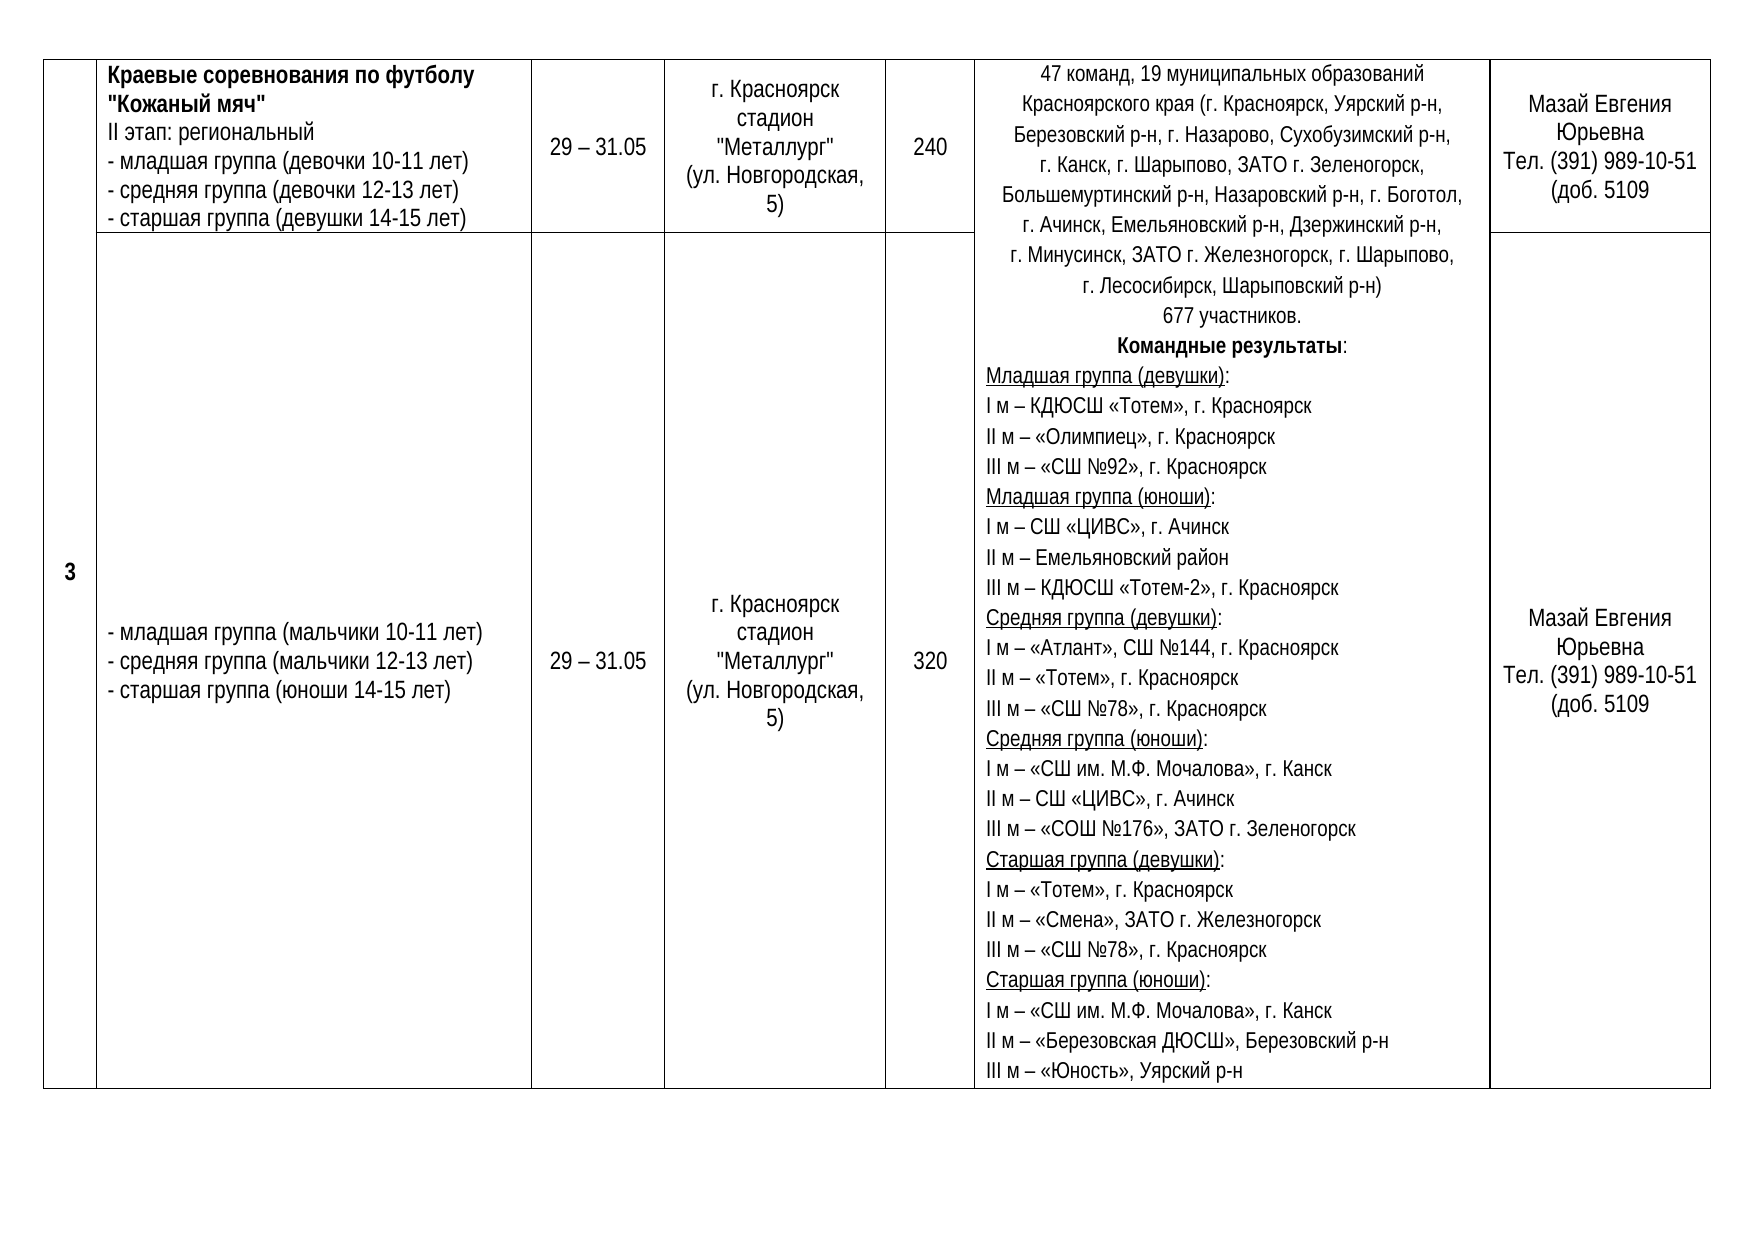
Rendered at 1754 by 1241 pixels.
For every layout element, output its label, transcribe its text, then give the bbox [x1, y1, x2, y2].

table_cell 320 [886, 233, 974, 1088]
table_cell Мазай Евгения Юрьевна Тел. (391) 989-10-51 (доб. 5109доб. 5102ньевна ровна нааа) [1491, 60, 1710, 232]
table_cell Краевые соревнования по футболу "Кожаный мяч" II этап: региональный - младшая группа (девочки 10-11 лет) - средняя группа (девочки 12-13 лет) - старшая группа (девушки 14-15 лет) [97, 60, 531, 232]
table_cell 29 – 31.05 [532, 233, 664, 1088]
table_cell 47 команд, 19 муниципальных образований Красноярского края (г. Красноярск, Уярский р-н, Березовский р-н, г. Назарово, Сухобузимский р-н, г. Канск, г. Шарыпово, ЗАТО г. Зеленогорск, Большемуртинский р-н, Назаровский р-н, г. Боготол, г. Ачинск, Емельяновский р-н, Дзержинский р-н, г. Минусинск, ЗАТО г. Железногорск, г. Шарыпово, г. Лесосибирск, Шарыповский р-н) 677 участников. Командные результаты: Младшая группа (девушки): I м – КДЮСШ «Тотем», г. Красноярск II м – «Олимпиец», г. Красноярск III м – «СШ №92», г. Красноярск Младшая группа (юноши): I м – СШ «ЦИВС», г. Ачинск II м – Емельяновский район III м – КДЮСШ «Тотем-2», г. Красноярск Средняя группа (девушки): I м – «Атлант», СШ №144, г. Красноярск II м – «Тотем», г. Красноярск III м – «СШ №78», г. Красноярск Средняя группа (юноши): I м – «СШ им. М.Ф. Мочалова», г. Канск II м – СШ «ЦИВС», г. Ачинск III м – «СОШ №176», ЗАТО г. Зеленогорск Старшая группа (девушки): I м – «Тотем», г. Красноярск II м – «Смена», ЗАТО г. Железногорск III м – «СШ №78», г. Красноярск Старшая группа (юноши): I м – «СШ им. М.Ф. Мочалова», г. Канск II м – «Березовская ДЮСШ», Березовский р-н III м – «Юность», Уярский р-н [975, 60, 1489, 1088]
table_cell - младшая группа (мальчики 10-11 лет) - средняя группа (мальчики 12-13 лет) - старшая группа (юноши 14-15 лет) [97, 233, 531, 1088]
table_cell Мазай Евгения Юрьевна Тел. (391) 989-10-51 (доб. 5109доб. 5102ньевна ровна нааа) [1491, 233, 1710, 1088]
table_cell г. Красноярск стадион "Металлург" (ул. Новгородская, 5) [665, 233, 885, 1088]
table_cell 240 [886, 60, 974, 232]
table_cell 29 – 31.05 [532, 60, 664, 232]
table_cell 3 [44, 60, 96, 1088]
table_cell г. Красноярск стадион "Металлург" (ул. Новгородская, 5) [665, 60, 885, 232]
